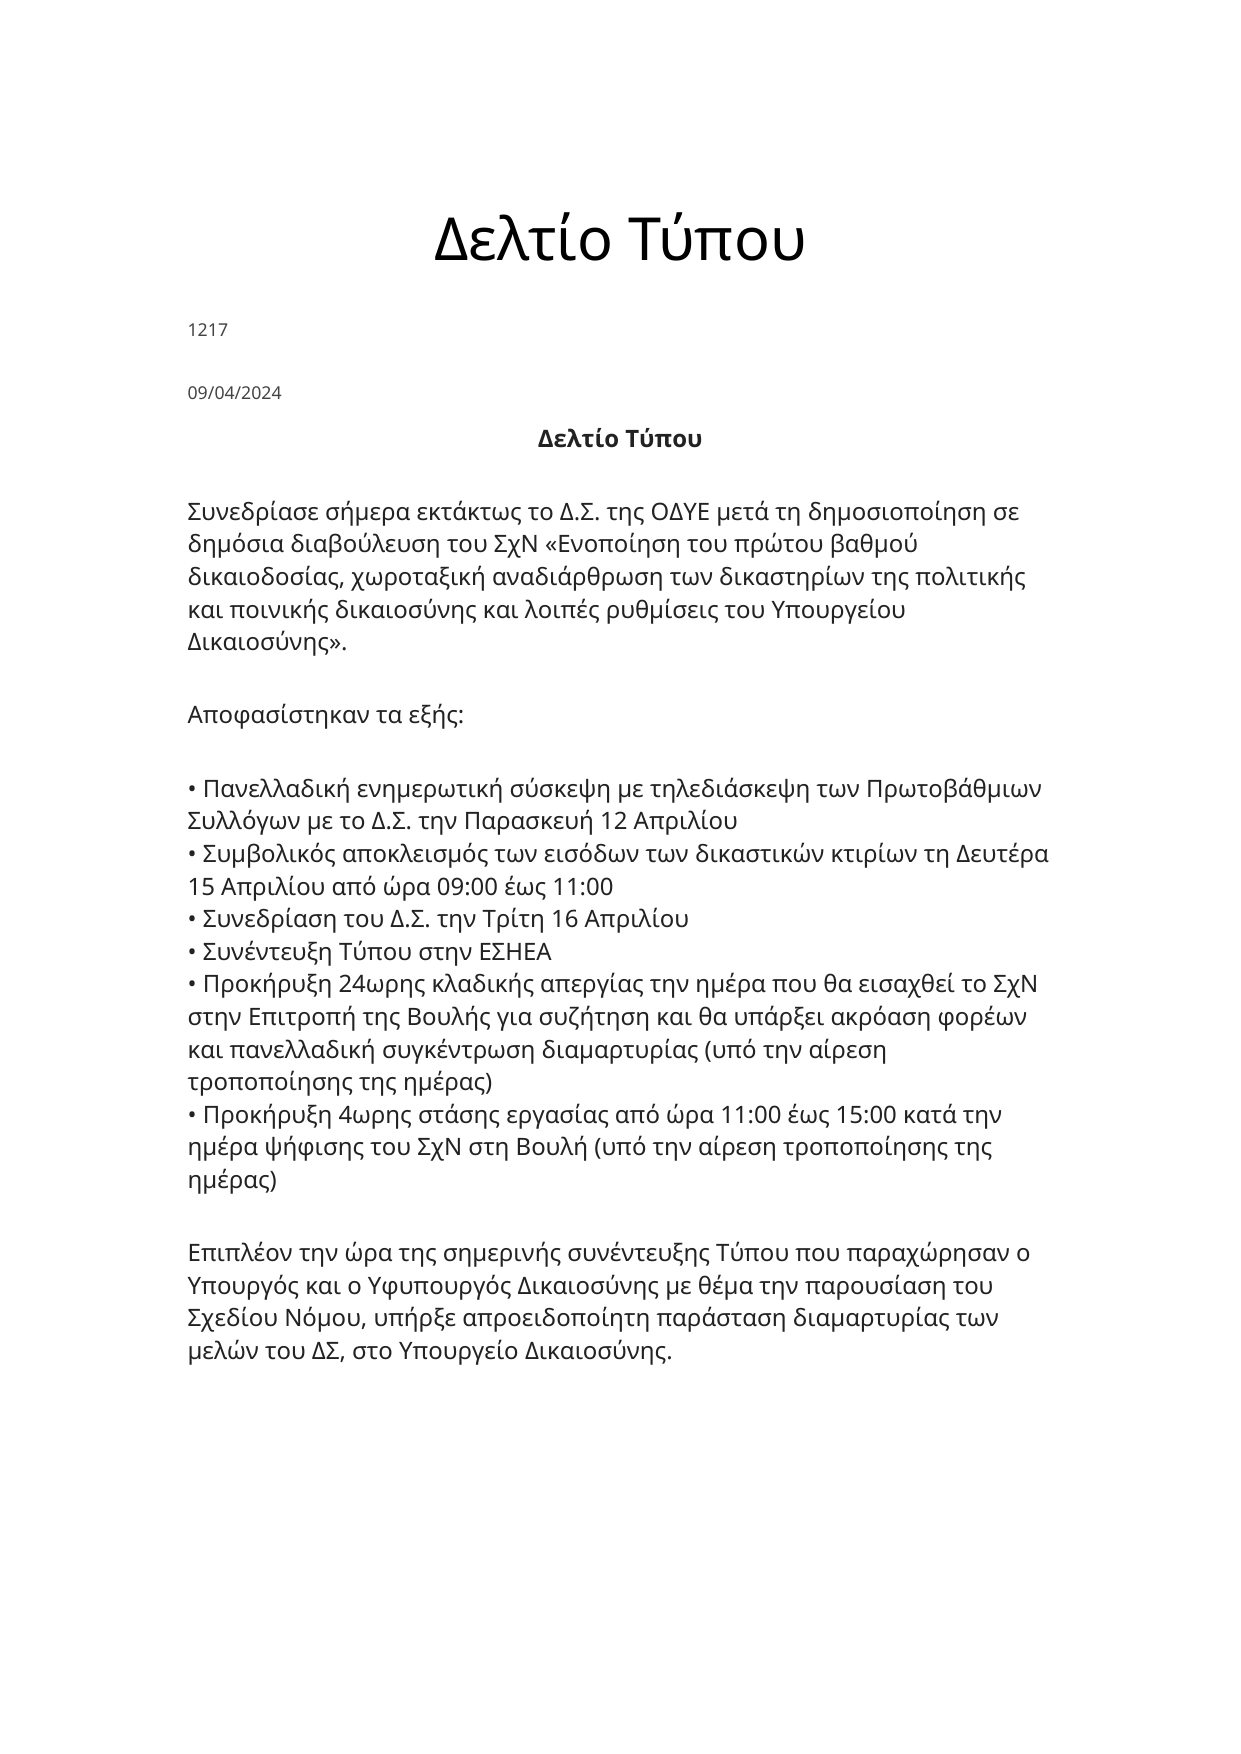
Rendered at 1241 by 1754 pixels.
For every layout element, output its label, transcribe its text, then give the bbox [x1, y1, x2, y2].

text Δελτίο Τύπου [187, 197, 1053, 278]
text 1217 [187, 294, 1053, 341]
text • Πανελλαδική ενημερωτική σύσκεψη με τηλεδιάσκεψη των Πρωτοβάθμιων Συλλόγων με το Δ.Σ. την Παρασκευή 12 Απριλίου • Συμβολικός αποκλεισμός των εισόδων των δικαστικών κτιρίων τη Δευτέρα 15 Απριλίου από ώρα 09:00 έως 11:00 • Συνεδρίαση του Δ.Σ. την Τρίτη 16 Απριλίου • Συνέντευξη Τύπου στην ΕΣΗΕΑ • Προκήρυξη 24ωρης κλαδικής απεργίας την ημέρα που θα εισαχθεί το ΣχΝ στην Επιτροπή της Βουλής για συζήτηση και θα υπάρξει ακρόαση φορέων και πανελλαδική συγκέντρωση διαμαρτυρίας (υπό την αίρεση τροποποίησης της ημέρας) • Προκήρυξη 4ωρης στάσης εργασίας από ώρα 11:00 έως 15:00 κατά την ημέρα ψήφισης του ΣχΝ στη Βουλή (υπό την αίρεση τροποποίησης της ημέρας) [187, 772, 1053, 1195]
text Επιπλέον την ώρα της σημερινής συνέντευξης Τύπου που παραχώρησαν ο Υπουργός και ο Υφυπουργός Δικαιοσύνης με θέμα την παρουσίαση του Σχεδίου Νόμου, υπήρξε απροειδοποίητη παράσταση διαμαρτυρίας των μελών του ΔΣ, στο Υπουργείο Δικαιοσύνης. [187, 1236, 1053, 1366]
text Δελτίο Τύπου [187, 421, 1053, 454]
text Συνεδρίασε σήμερα εκτάκτως το Δ.Σ. της ΟΔΥΕ μετά τη δημοσιοποίηση σε δημόσια διαβούλευση του ΣχΝ «Ενοποίηση του πρώτου βαθμού δικαιοδοσίας, χωροταξική αναδιάρθρωση των δικαστηρίων της πολιτικής και ποινικής δικαιοσύνης και λοιπές ρυθμίσεις του Υπουργείου Δικαιοσύνης». [187, 495, 1053, 658]
text 09/04/2024 [187, 358, 1053, 405]
text Αποφασίστηκαν τα εξής: [187, 698, 1053, 731]
